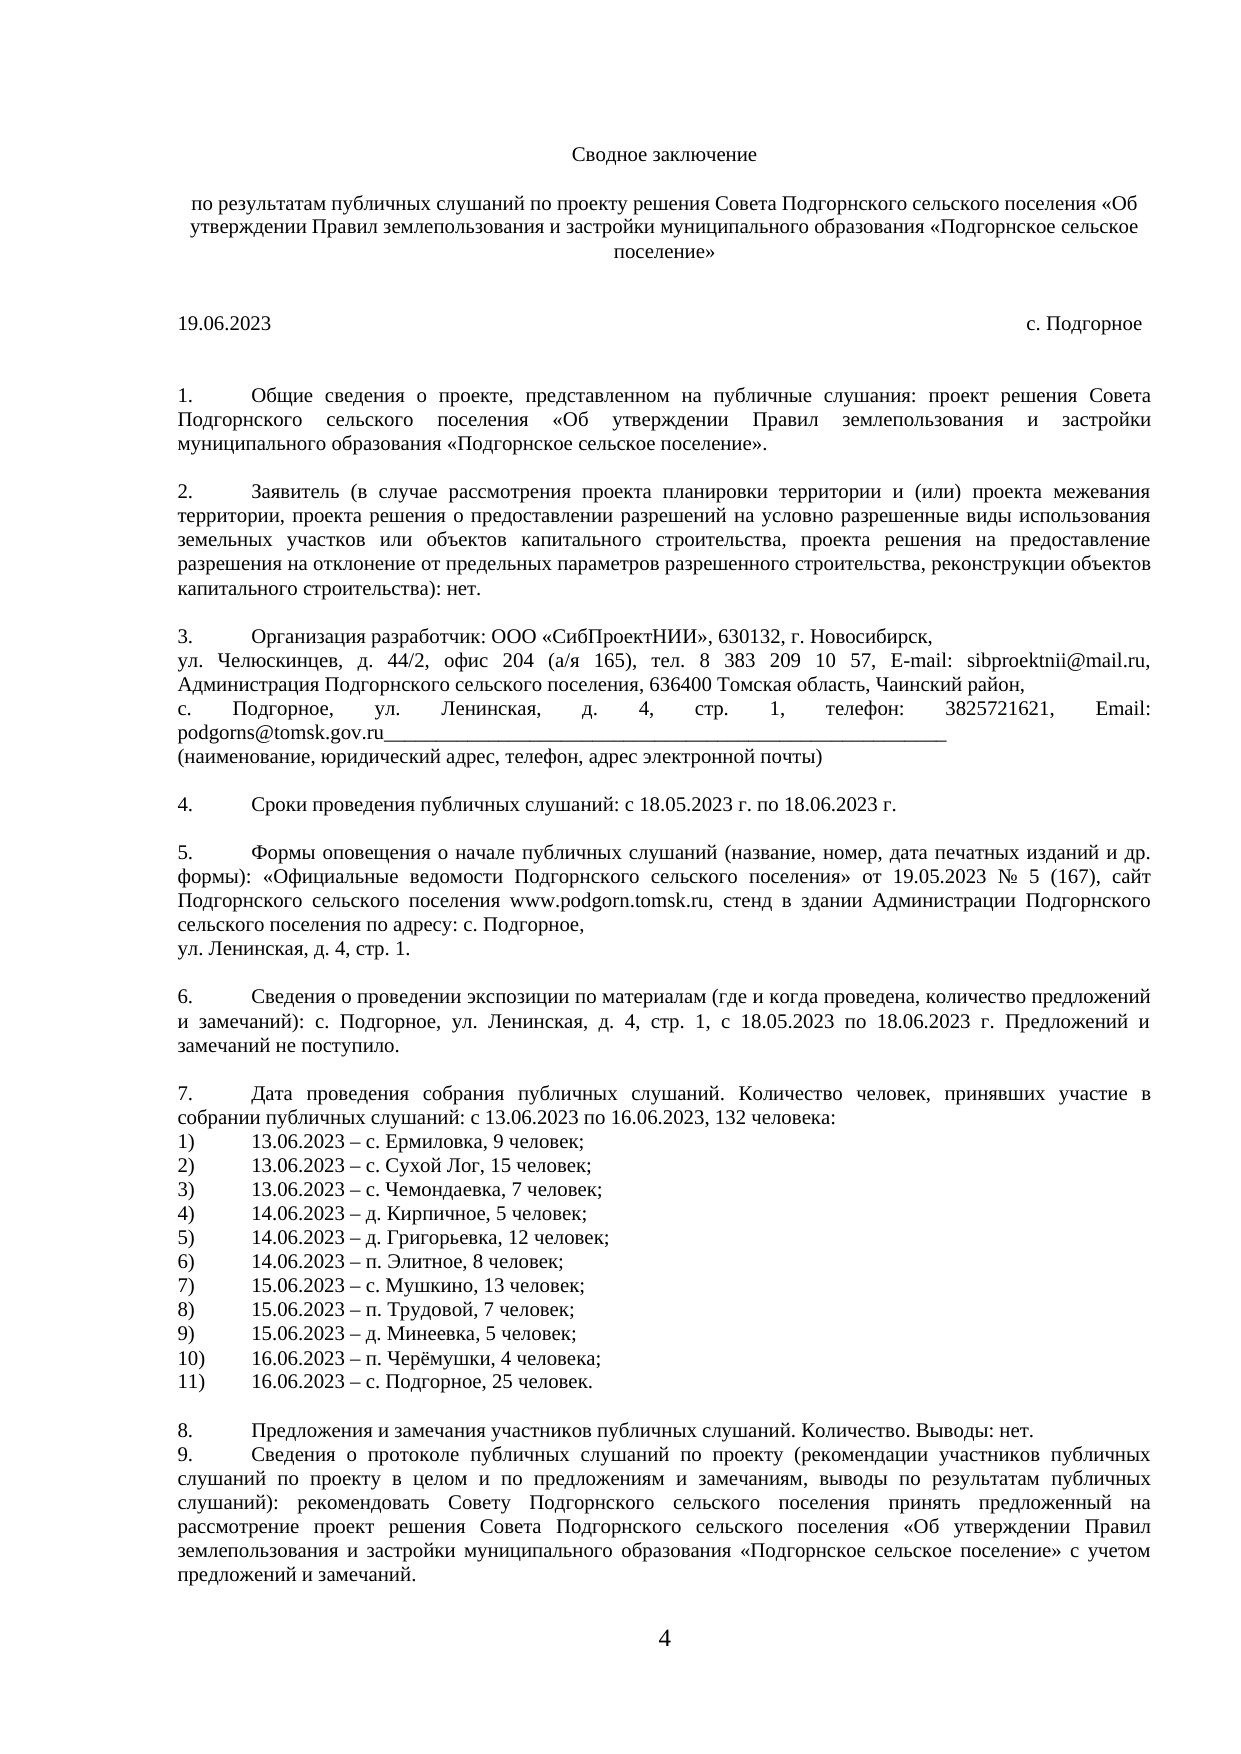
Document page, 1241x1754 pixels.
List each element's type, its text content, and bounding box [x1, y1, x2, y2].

text 2. Заявитель (в случае рассмотрения проекта планировки территории и (или) проекта межевания территории, проекта решения о предоставлении разрешений на условно разрешенные виды использования земельных участков или объектов капитального строительства, проекта решения на предоставление разрешения на отклонение от предельных параметров разрешенного строительства, реконструкции объектов капитального строительства): нет. [177, 479, 1152, 599]
text 19.06.2023 с. Подгорное [177, 311, 1152, 335]
text 9) 15.06.2023 – д. Минеевка, 5 человек; [177, 1321, 1152, 1345]
text с. Подгорное, ул. Ленинская, д. 4, стр. 1, телефон: 3825721621, Email: podgorns@tomsk.gov.ru______________________________________________________ [177, 696, 1152, 744]
text ул. Ленинская, д. 4, стр. 1. [177, 936, 1152, 960]
text 11) 16.06.2023 – с. Подгорное, 25 человек. [177, 1369, 1152, 1393]
text 4) 14.06.2023 – д. Кирпичное, 5 человек; [177, 1201, 1152, 1225]
text 8. Предложения и замечания участников публичных слушаний. Количество. Выводы: нет. [177, 1418, 1152, 1442]
text 6. Сведения о проведении экспозиции по материалам (где и когда проведена, количество предложений и замечаний): с. Подгорное, ул. Ленинская, д. 4, стр. 1, с 18.05.2023 по 18.06.2023 г. Предложений и замечаний не поступило. [177, 984, 1152, 1057]
text 8) 15.06.2023 – п. Трудовой, 7 человек; [177, 1297, 1152, 1321]
text 5) 14.06.2023 – д. Григорьевка, 12 человек; [177, 1225, 1152, 1249]
text 6) 14.06.2023 – п. Элитное, 8 человек; [177, 1249, 1152, 1273]
text 2) 13.06.2023 – с. Сухой Лог, 15 человек; [177, 1153, 1152, 1177]
text 1. Общие сведения о проекте, представленном на публичные слушания: проект решения Совета Подгорнского сельского поселения «Об утверждении Правил землепользования и застройки муниципального образования «Подгорнское сельское поселение». [177, 383, 1152, 455]
text (наименование, юридический адрес, телефон, адрес электронной почты) [177, 744, 1152, 768]
text 4. Сроки проведения публичных слушаний: с 18.05.2023 г. по 18.06.2023 г. [177, 792, 1152, 816]
text 9. Сведения о протоколе публичных слушаний по проекту (рекомендации участников публичных слушаний по проекту в целом и по предложениям и замечаниям, выводы по результатам публичных слушаний): рекомендовать Совету Подгорнского сельского поселения принять предложенный на рассмотрение проект решения Совета Подгорнского сельского поселения «Об утверждении Правил землепользования и застройки муниципального образования «Подгорнское сельское поселение» с учетом предложений и замечаний. [177, 1442, 1152, 1586]
text 3) 13.06.2023 – с. Чемондаевка, 7 человек; [177, 1177, 1152, 1201]
text 7) 15.06.2023 – с. Мушкино, 13 человек; [177, 1273, 1152, 1297]
text ул. Челюскинцев, д. 44/2, офис 204 (а/я 165), тел. 8 383 209 10 57, E-mail: sibproektnii@mail.ru, Администрация Подгорнского сельского поселения, 636400 Томская область, Чаинский район, [177, 648, 1152, 696]
text по результатам публичных слушаний по проекту решения Совета Подгорнского сельского поселения «Об утверждении Правил землепользования и застройки муниципального образования «Подгорнское сельское поселение» [177, 190, 1152, 263]
text 1) 13.06.2023 – с. Ермиловка, 9 человек; [177, 1129, 1152, 1153]
text 3. Организация разработчик: ООО «СибПроектНИИ», 630132, г. Новосибирск, [177, 623, 1152, 648]
text 10) 16.06.2023 – п. Черёмушки, 4 человека; [177, 1345, 1152, 1369]
text Сводное заключение [177, 142, 1152, 166]
text 7. Дата проведения собрания публичных слушаний. Количество человек, принявших участие в собрании публичных слушаний: с 13.06.2023 по 16.06.2023, 132 человека: [177, 1081, 1152, 1129]
text 5. Формы оповещения о начале публичных слушаний (название, номер, дата печатных изданий и др. формы): «Официальные ведомости Подгорнского сельского поселения» от 19.05.2023 № 5 (167), сайт Подгорнского сельского поселения www.podgorn.tomsk.ru, стенд в здании Администрации Подгорнского сельского поселения по адресу: с. Подгорное, [177, 840, 1152, 936]
